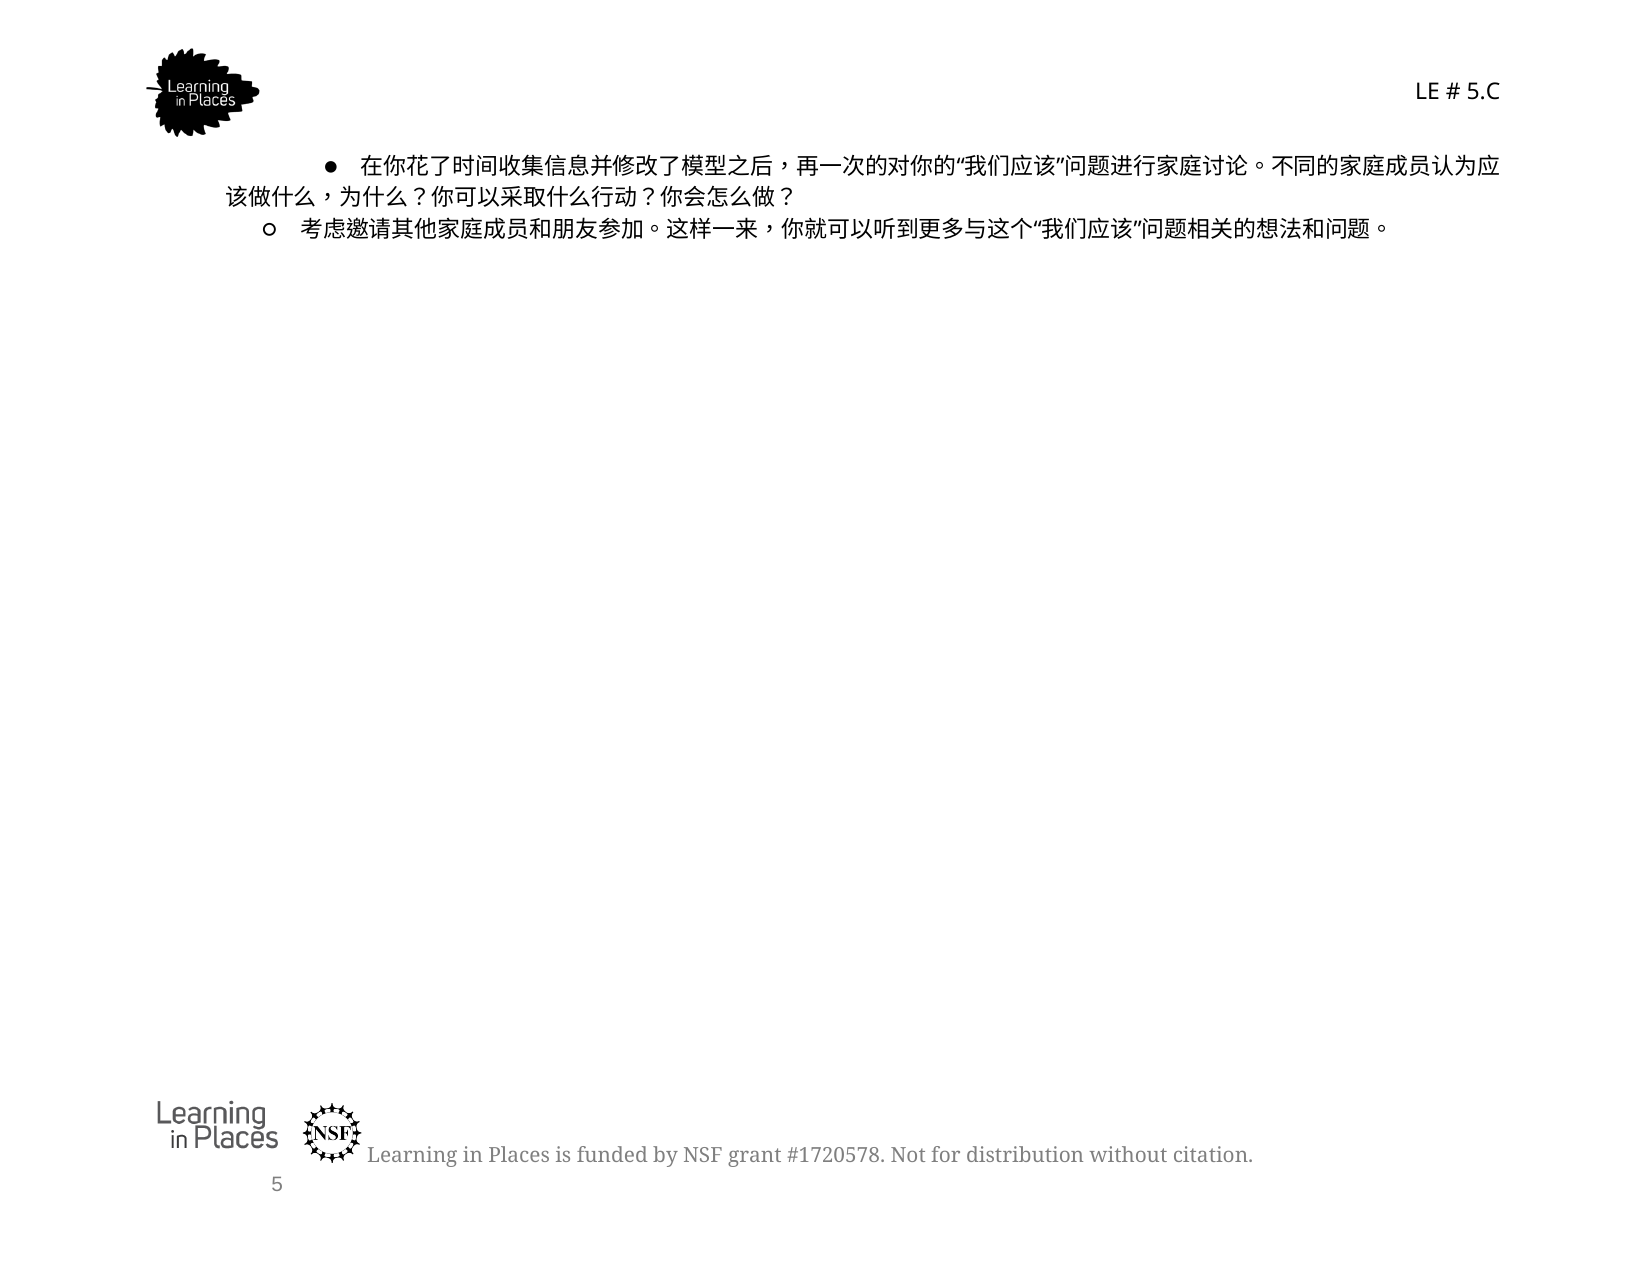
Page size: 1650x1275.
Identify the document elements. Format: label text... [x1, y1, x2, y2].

picture [302, 1103, 362, 1163]
list 考虑邀请其他家庭成员和朋友参加。这样一来，你就可以听到更多与这个“我们应该”问题相关的想法和问题。 [262, 212, 1500, 244]
list 在你花了时间收集信息并修改了模型之后，再一次的对你的“我们应该”问题进行家庭讨论。不同的家庭成员认为应 该做什么，为什么？你可以采取什么行动？你会怎么做？ [187, 150, 1500, 212]
picture [150, 1084, 287, 1163]
picture [140, 40, 267, 144]
